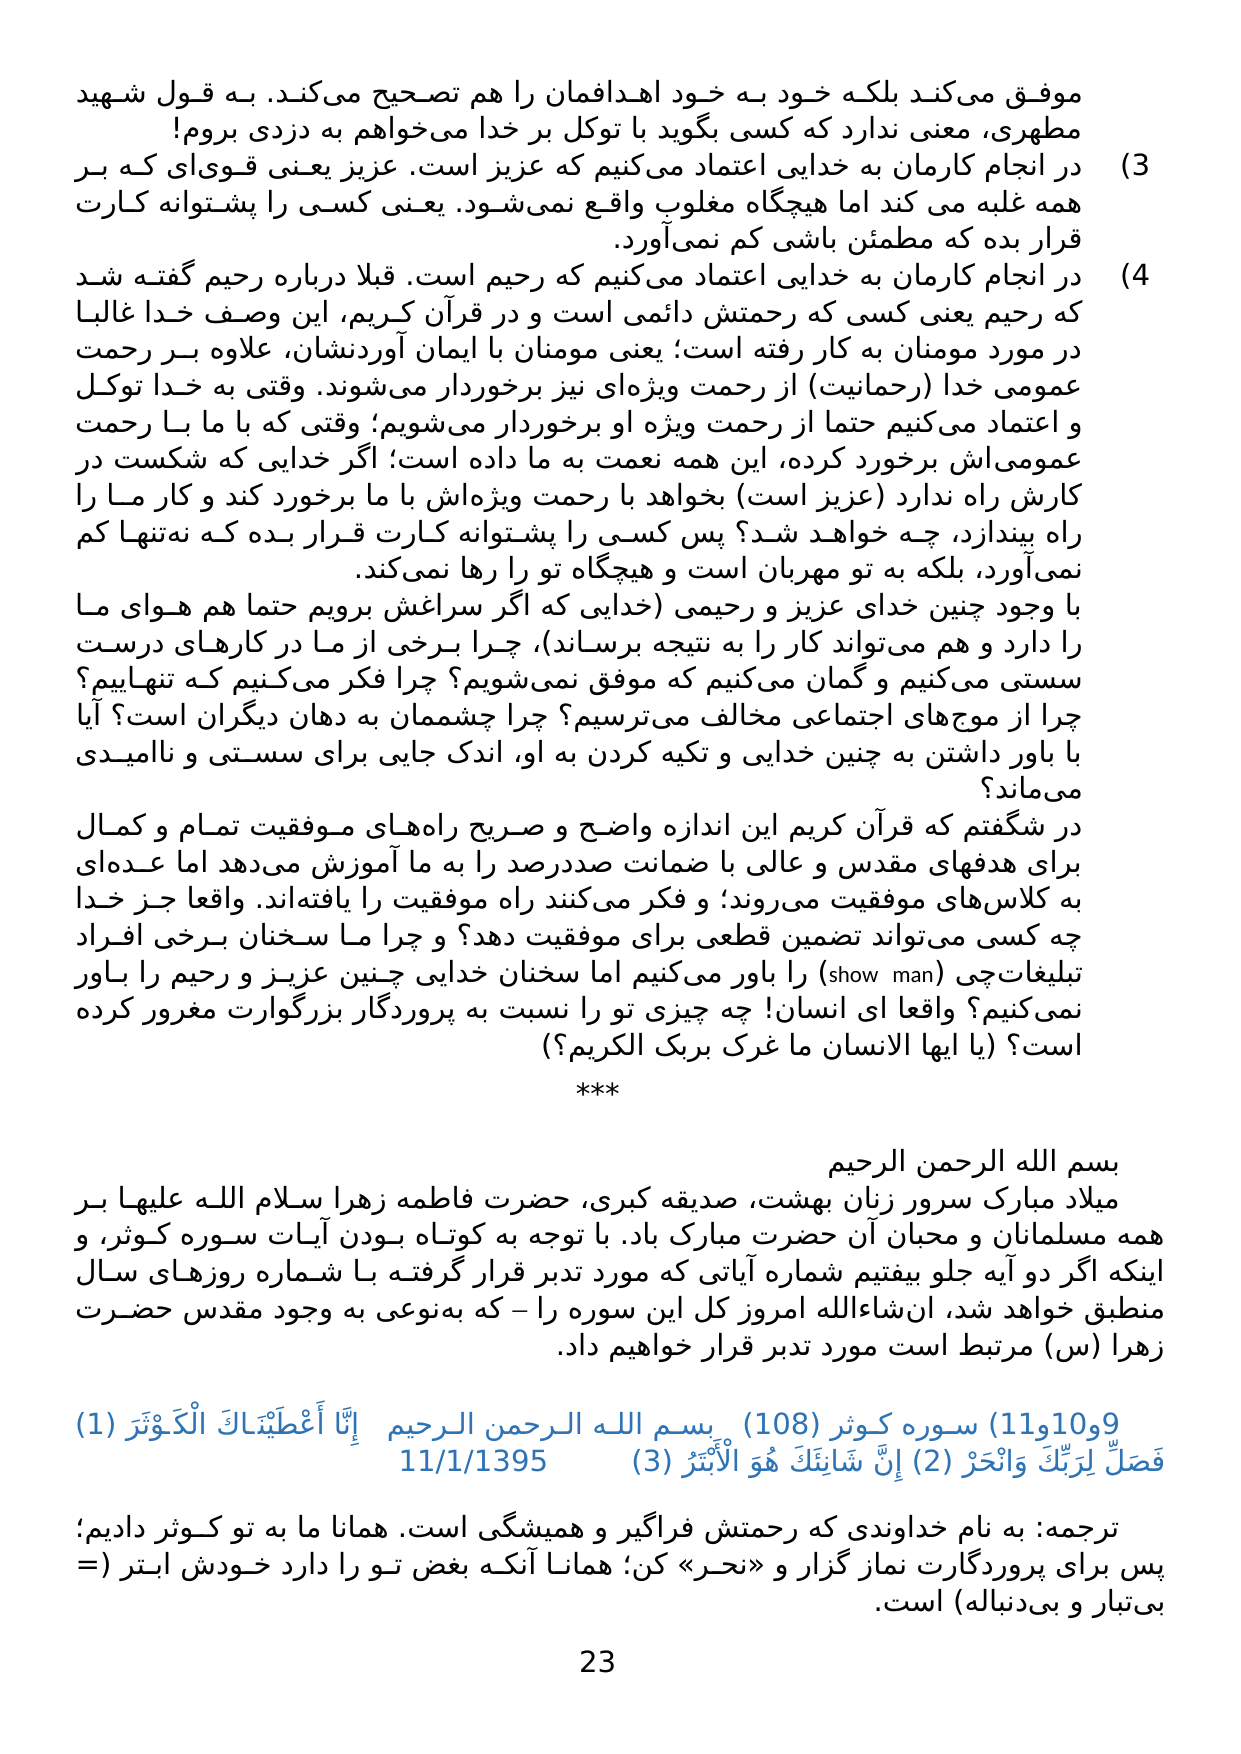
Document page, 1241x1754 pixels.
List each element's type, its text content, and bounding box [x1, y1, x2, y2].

list با وجود چنین خدای عزیز و رحیمی (خدایی که اگر سراغش برویم حتما هم هوای ما را دارد و هم می‌تواند کار را به نتیجه برساند)، چرا برخی از ما در کارهای درست سستی می‌کنیم و گمان می‌کنیم که موفق نمی‌شویم؟ چرا فکر می‌کنیم که تنهاییم؟ چرا از موج‌های اجتماعی مخالف می‌ترسیم؟ چرا چشممان به دهان دیگران است؟ آیا با باور داشتن به چنین خدایی و تکیه کردن به او، اندک جایی برای سستی و ناامیدی می‌ماند؟ [75, 588, 1083, 806]
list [75, 75, 1120, 146]
text ترجمه: به نام خداوندی که رحمتش فراگیر و همیشگی است. همانا ما به تو کوثر دادیم؛ پس برای پروردگارت نماز گزار و «نحر» کن؛ همانا آنکه بغض تو را دارد خودش ابتر (= بی‌تبار و بی‌دنباله) است. [75, 1511, 1165, 1618]
text بسم الله الرحمن الرحیم [75, 1144, 1165, 1178]
list در شگفتم که قرآن کریم این اندازه واضح و صریح راه‌های موفقیت تمام و کمال برای هدفهای مقدس و عالی با ضمانت صددرصد را به ما آموزش می‌دهد اما عده‌ای به کلاس‌های موفقیت می‌روند؛ و فکر می‌کنند راه موفقیت را یافته‌اند. واقعا جز خدا چه کسی می‌تواند تضمین قطعی برای موفقیت دهد؟ و چرا ما سخنان برخی افراد تبلیغات‌چی (show man) را باور می‌کنیم اما سخنان خدایی چنین عزیز و رحیم را باور نمی‌کنیم؟ واقعا ای انسان! چه چیزی تو را نسبت به پروردگار بزرگوارت مغرور کرده است؟ (یا ایها الانسان ما غرک بربک الکریم؟) [75, 808, 1083, 1062]
subtitle 9و10و11) سوره کوثر (108) بسم الله الرحمن الرحيم إِنَّا أَعْطَيْنَاكَ الْكَوْثَرَ (1) فَصَلِّ لِرَبِّكَ وَانْحَرْ (2) إِنَّ شَانِئَكَ هُوَ الْأَبْتَرُ (3) 11/1/1395 [75, 1407, 1165, 1478]
list در انجام کارمان به خدایی اعتماد می‌کنیم که عزیز است. عزیز یعنی قوی‌ای که بر همه غلبه می کند اما هیچگاه مغلوب واقع نمی‌شود. یعنی کسی را پشتوانه کارت قرار بده که مطمئن باشی کم نمی‌آورد. [75, 148, 1120, 256]
list در انجام کارمان به خدایی اعتماد می‌کنیم که رحیم است. قبلا درباره رحیم گفته شد که رحیم یعنی کسی که رحمتش دائمی است و در قرآن کریم، این وصف خدا غالبا در مورد مومنان به کار رفته است؛ یعنی مومنان با ایمان آوردنشان، علاوه بر رحمت عمومی خدا (رحمانیت) از رحمت ویژه‌ای نیز برخوردار می‌شوند. وقتی به خدا توکل و اعتماد می‌کنیم حتما از رحمت ویژه او برخوردار می‌شویم؛ وقتی که با ما با رحمت عمومی‌اش برخورد کرده، این همه نعمت به ما داده است؛ اگر خدایی که شکست در کارش راه ندارد (عزیز است) بخواهد با رحمت ویژه‌اش با ما برخورد کند و کار ما را راه بیندازد، چه خواهد شد؟ پس کسی را پشتوانه کارت قرار بده که نه‌تنها کم نمی‌آورد، بلکه به تو مهربان است و هیچگاه تو را رها نمی‌کند. [75, 258, 1120, 586]
text میلاد مبارک سرور زنان بهشت، صدیقه کبری، حضرت فاطمه زهرا سلام الله علیها بر همه مسلمانان و محبان آن حضرت مبارک باد. با توجه به کوتاه بودن آیات سوره کوثر، و اینکه اگر دو آیه جلو بیفتیم شماره آیاتی که مورد تدبر قرار گرفته با شماره روزهای سال منطبق خواهد شد، ان‌شاءالله امروز کل این سوره را – که به‌نوعی به وجود مقدس حضرت زهرا (س) مرتبط است مورد تدبر قرار خواهیم داد. [75, 1181, 1165, 1362]
text *** [75, 1077, 1165, 1111]
